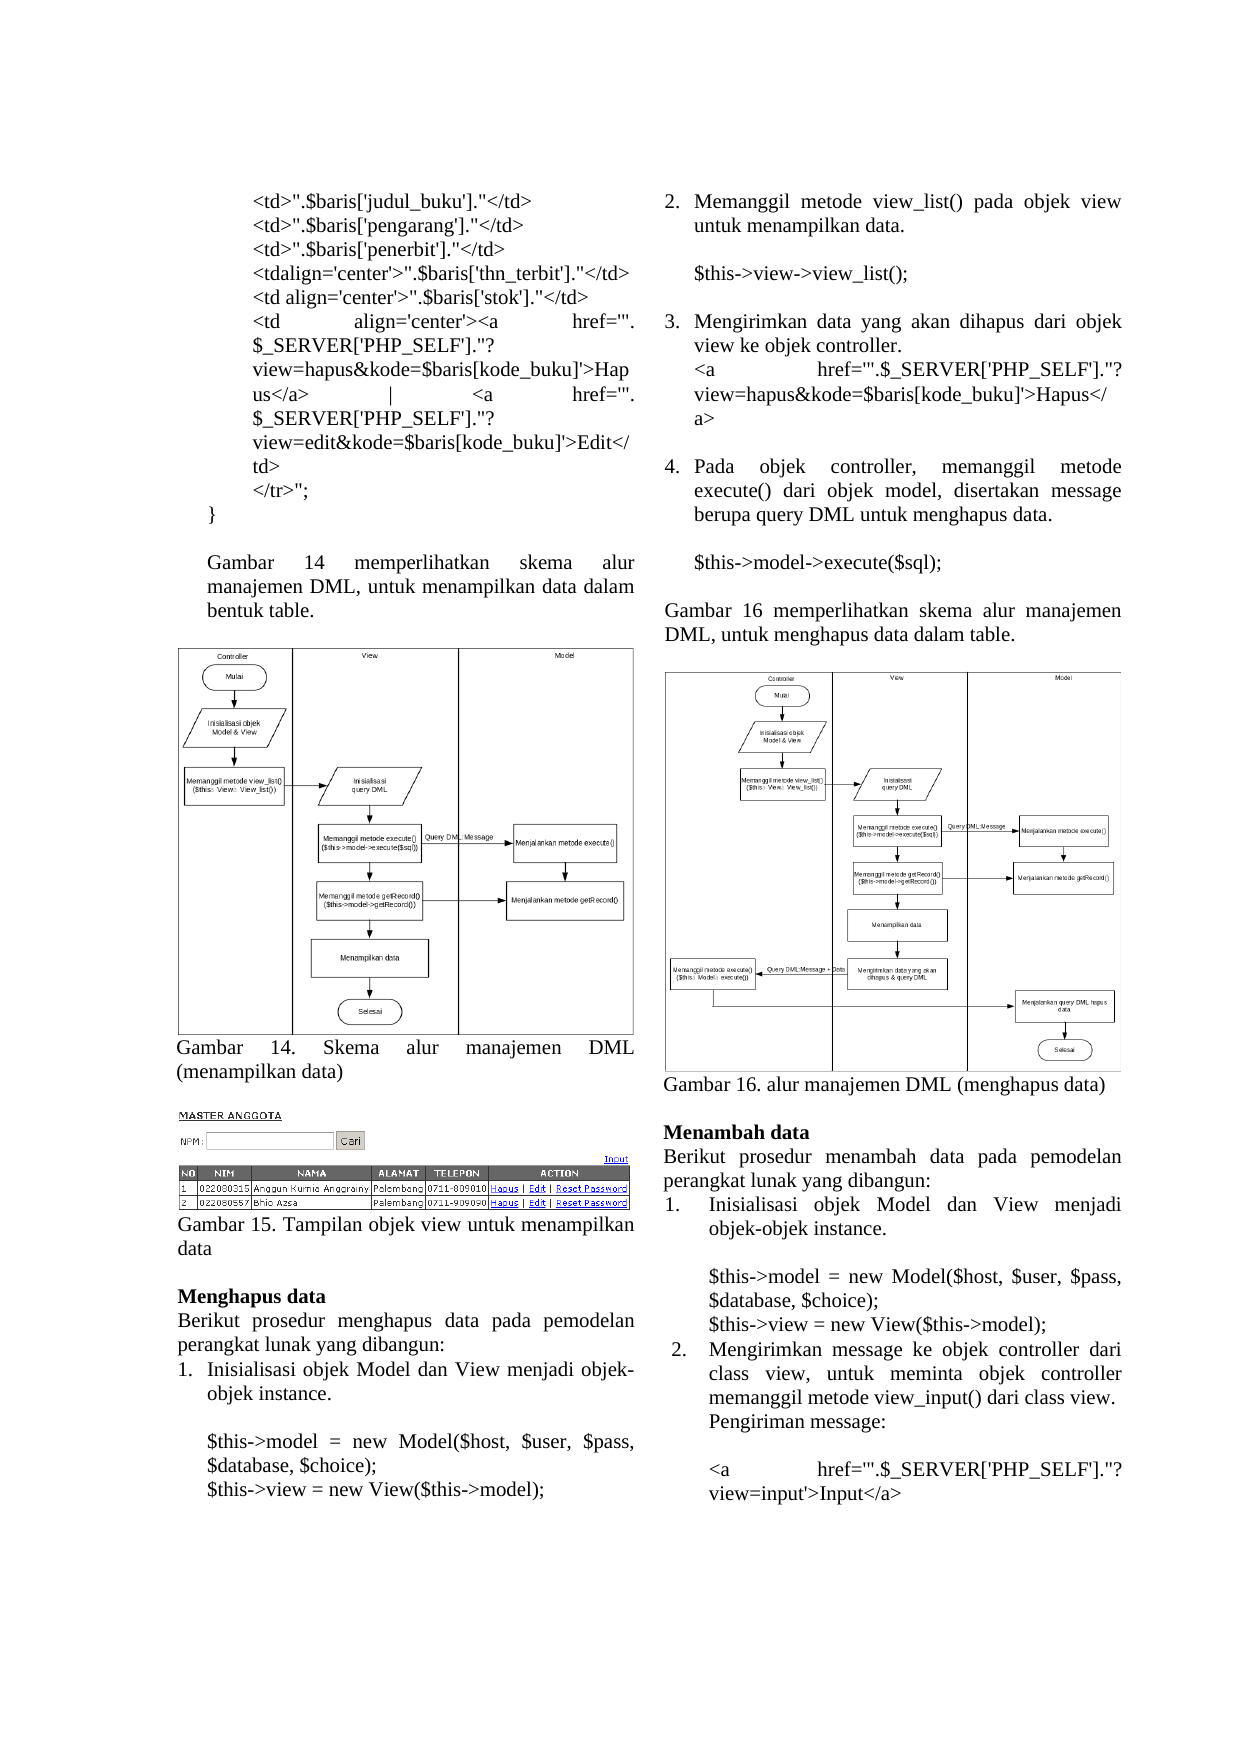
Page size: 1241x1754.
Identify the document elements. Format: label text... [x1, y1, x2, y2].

text Gambar 14. Skema alur manajemen DML (menampilkan data) [176, 1035, 635, 1083]
list $this->model->execute($sql); [694, 550, 1122, 574]
text Gambar 16 memperlihatkan skema alur manajemen DML, untuk menghapus data dalam table. [664, 598, 1122, 646]
text } [177, 502, 635, 526]
text Gambar 14 memperlihatkan skema alur manajemen DML, untuk menampilkan data dalam bentuk table. [207, 550, 635, 622]
list $this->view = new View($this->model); [709, 1312, 1122, 1336]
list Inisialisasi objek Model dan View menjadi objek-objek instance. [177, 1356, 635, 1404]
text Berikut prosedur menambah data pada pemodelan perangkat lunak yang dibangun: [663, 1144, 1122, 1192]
list Mengirimkan data yang akan dihapus dari objek view ke objek controller. [664, 309, 1122, 357]
text </tr>"; [176, 478, 635, 502]
list Pada objek controller, memanggil metode execute() dari objek model, disertakan message berupa query DML untuk menghapus data. [664, 454, 1122, 526]
text <tdalign='center'>".$baris['thn_terbit']."</td> [176, 261, 635, 285]
text Gambar 15. Tampilan objek view untuk menampilkan data [177, 1212, 635, 1260]
text Menghapus data [177, 1284, 635, 1308]
text Menambah data [663, 1120, 1122, 1144]
list $this->view->view_list(); [694, 261, 1122, 285]
text Pengiriman message: [663, 1409, 1122, 1433]
text <td>".$baris['pengarang']."</td> [176, 213, 635, 237]
list <a href='".$_SERVER['PHP_SELF']."?view=hapus&kode=$baris[kode_buku]'>Hapus</a> [694, 357, 1122, 429]
list $this->view = new View($this->model); [207, 1477, 635, 1501]
list Mengirimkan message ke objek controller dari class view, untuk meminta objek controller memanggil metode view_input() dari class view. [671, 1336, 1122, 1409]
text <td>".$baris['judul_buku']."</td> [176, 189, 635, 213]
text <a href='".$_SERVER['PHP_SELF']."?view=input'>Input</a> [709, 1457, 1122, 1505]
text <td>".$baris['penerbit']."</td> [176, 237, 635, 261]
text Berikut prosedur menghapus data pada pemodelan perangkat lunak yang dibangun: [177, 1308, 635, 1356]
list Inisialisasi objek Model dan View menjadi objek-objek instance. [664, 1192, 1122, 1240]
list $this->model = new Model($host, $user, $pass, $database, $choice); [709, 1264, 1122, 1312]
text Gambar 16. alur manajemen DML (menghapus data) [663, 1072, 1122, 1096]
text <td align='center'><a href='".$_SERVER['PHP_SELF']."?view=hapus&kode=$baris[kode_buku]'>Hapus</a> | <a href='".$_SERVER['PHP_SELF']."?view=edit&kode=$baris[kode_buku]'>Edit</td> [252, 309, 635, 478]
picture [176, 1107, 634, 1212]
text <td align='center'>".$baris['stok']."</td> [176, 285, 635, 309]
list $this->model = new Model($host, $user, $pass, $database, $choice); [207, 1429, 635, 1477]
list Memanggil metode view_list() pada objek view untuk menampilkan data. [664, 189, 1122, 237]
